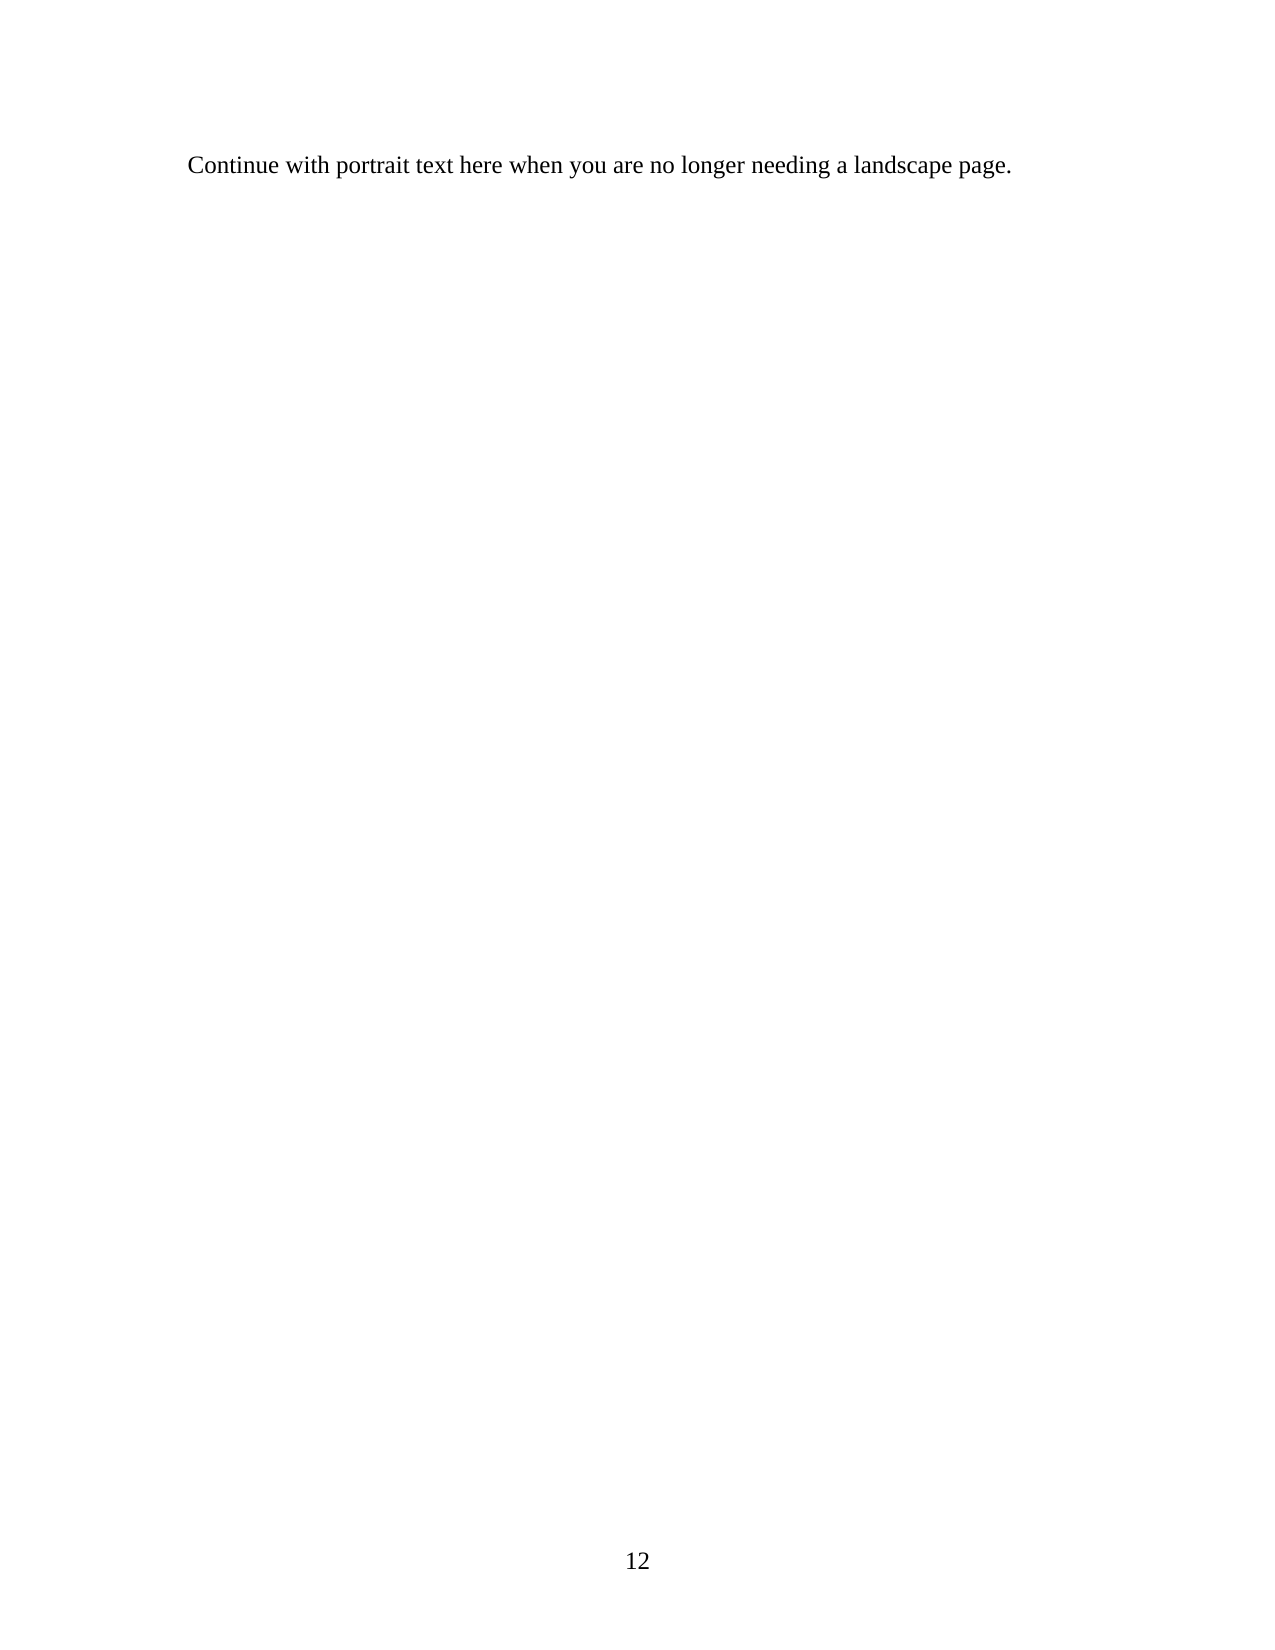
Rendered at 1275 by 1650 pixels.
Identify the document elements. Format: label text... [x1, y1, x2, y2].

text Continue with portrait text here when you are no longer needing a landscape page. [187, 150, 1087, 179]
